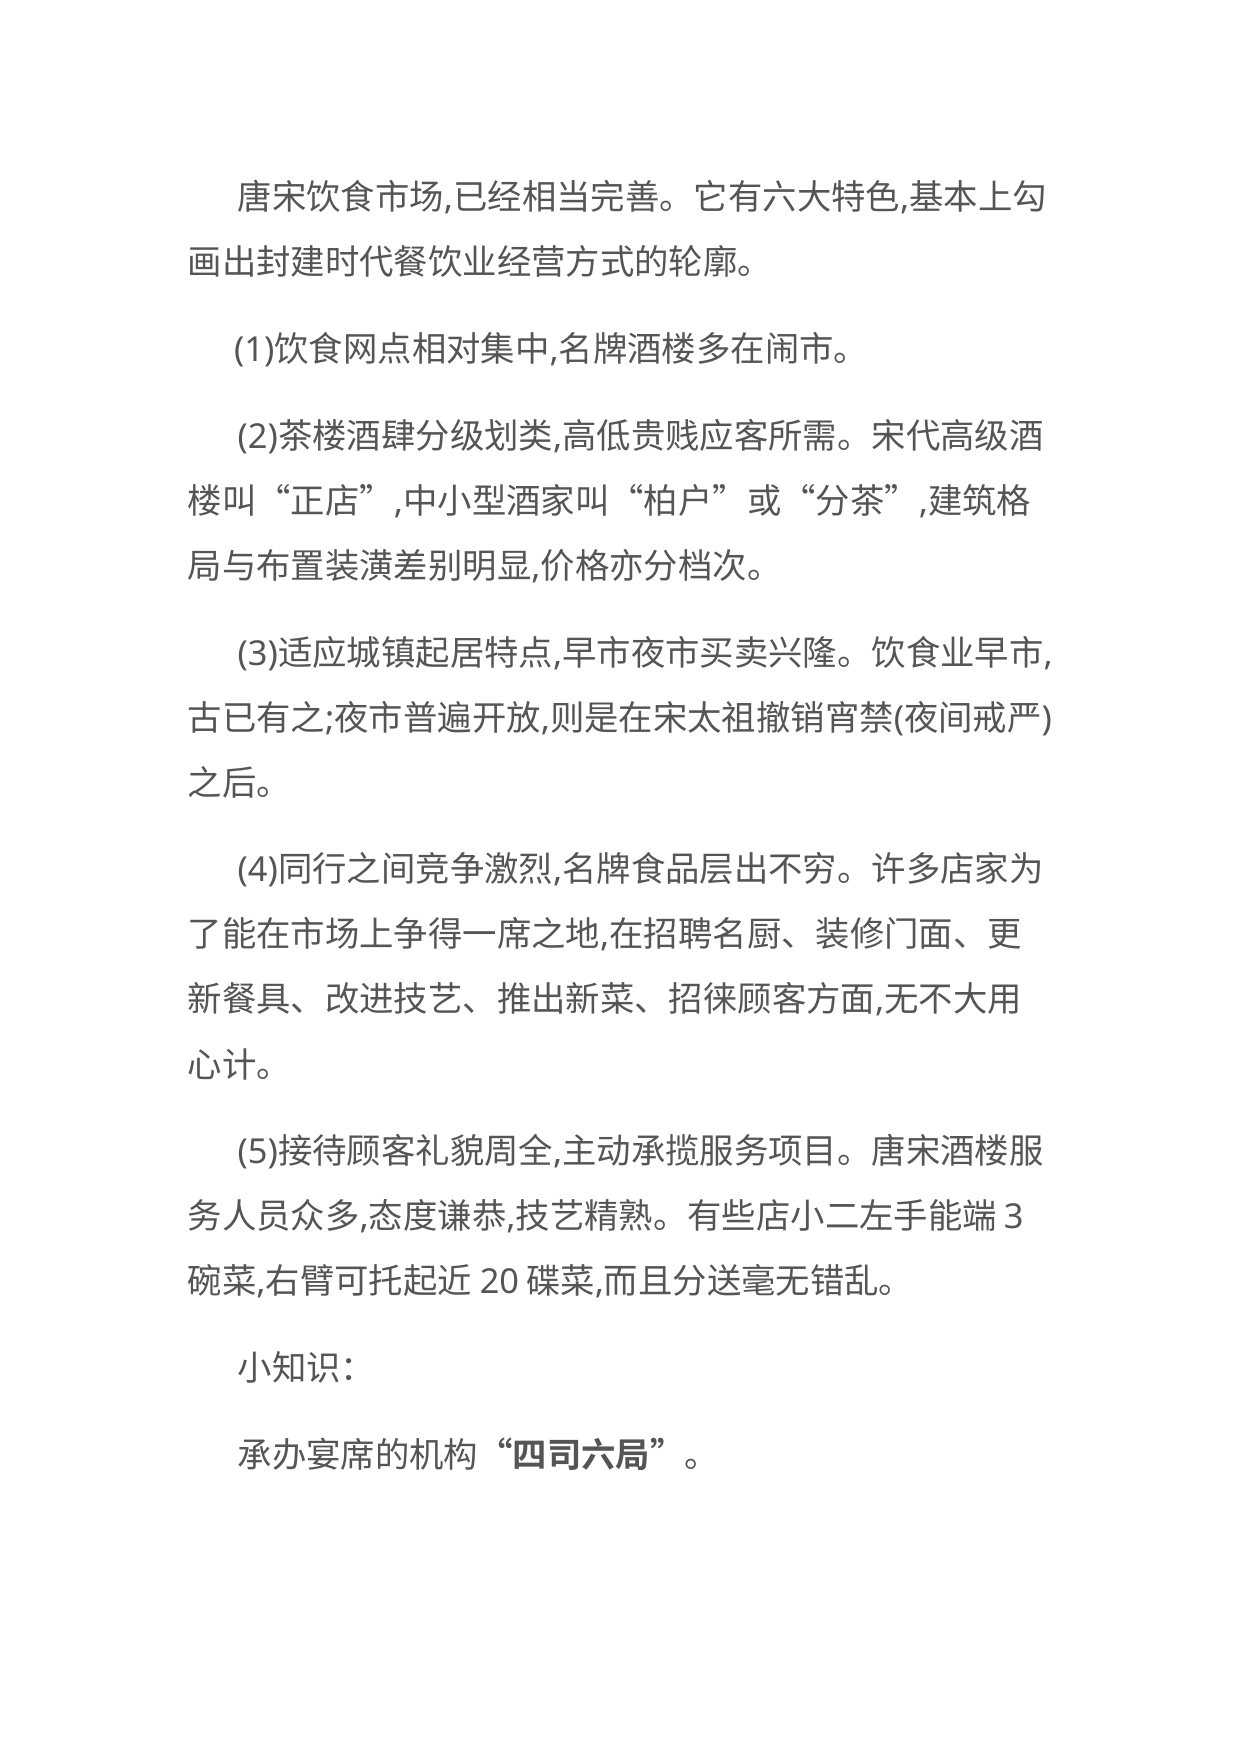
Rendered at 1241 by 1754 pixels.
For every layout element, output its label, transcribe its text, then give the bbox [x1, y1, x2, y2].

text (3)适应城镇起居特点,早市夜市买卖兴隆。饮食业早市,古已有之;夜市普遍开放,则是在宋太祖撤销宵禁(夜间戒严)之后。 [187, 618, 1053, 813]
text 唐宋饮食市场,已经相当完善。它有六大特色,基本上勾画出封建时代餐饮业经营方式的轮廓。 [187, 162, 1053, 292]
text (5)接待顾客礼貌周全,主动承揽服务项目。唐宋酒楼服务人员众多,态度谦恭,技艺精熟。有些店小二左手能端3碗菜,右臂可托起近 20碟菜,而且分送毫无错乱。 [187, 1116, 1053, 1311]
text 小知识： [187, 1333, 1053, 1398]
text 承办宴席的机构“四司六局”。 [187, 1420, 1053, 1485]
text (4)同行之间竞争激烈,名牌食品层出不穷。许多店家为了能在市场上争得一席之地,在招聘名厨、装修门面、更新餐具、改进技艺、推出新菜、招徕顾客方面,无不大用心计。 [187, 834, 1053, 1094]
text (1)饮食网点相对集中,名牌酒楼多在闹市。 [187, 314, 1053, 379]
text (2)茶楼酒肆分级划类,高低贵贱应客所需。宋代高级酒楼叫“正店”,中小型酒家叫“柏户”或“分茶”,建筑格局与布置装潢差别明显,价格亦分档次。 [187, 401, 1053, 596]
